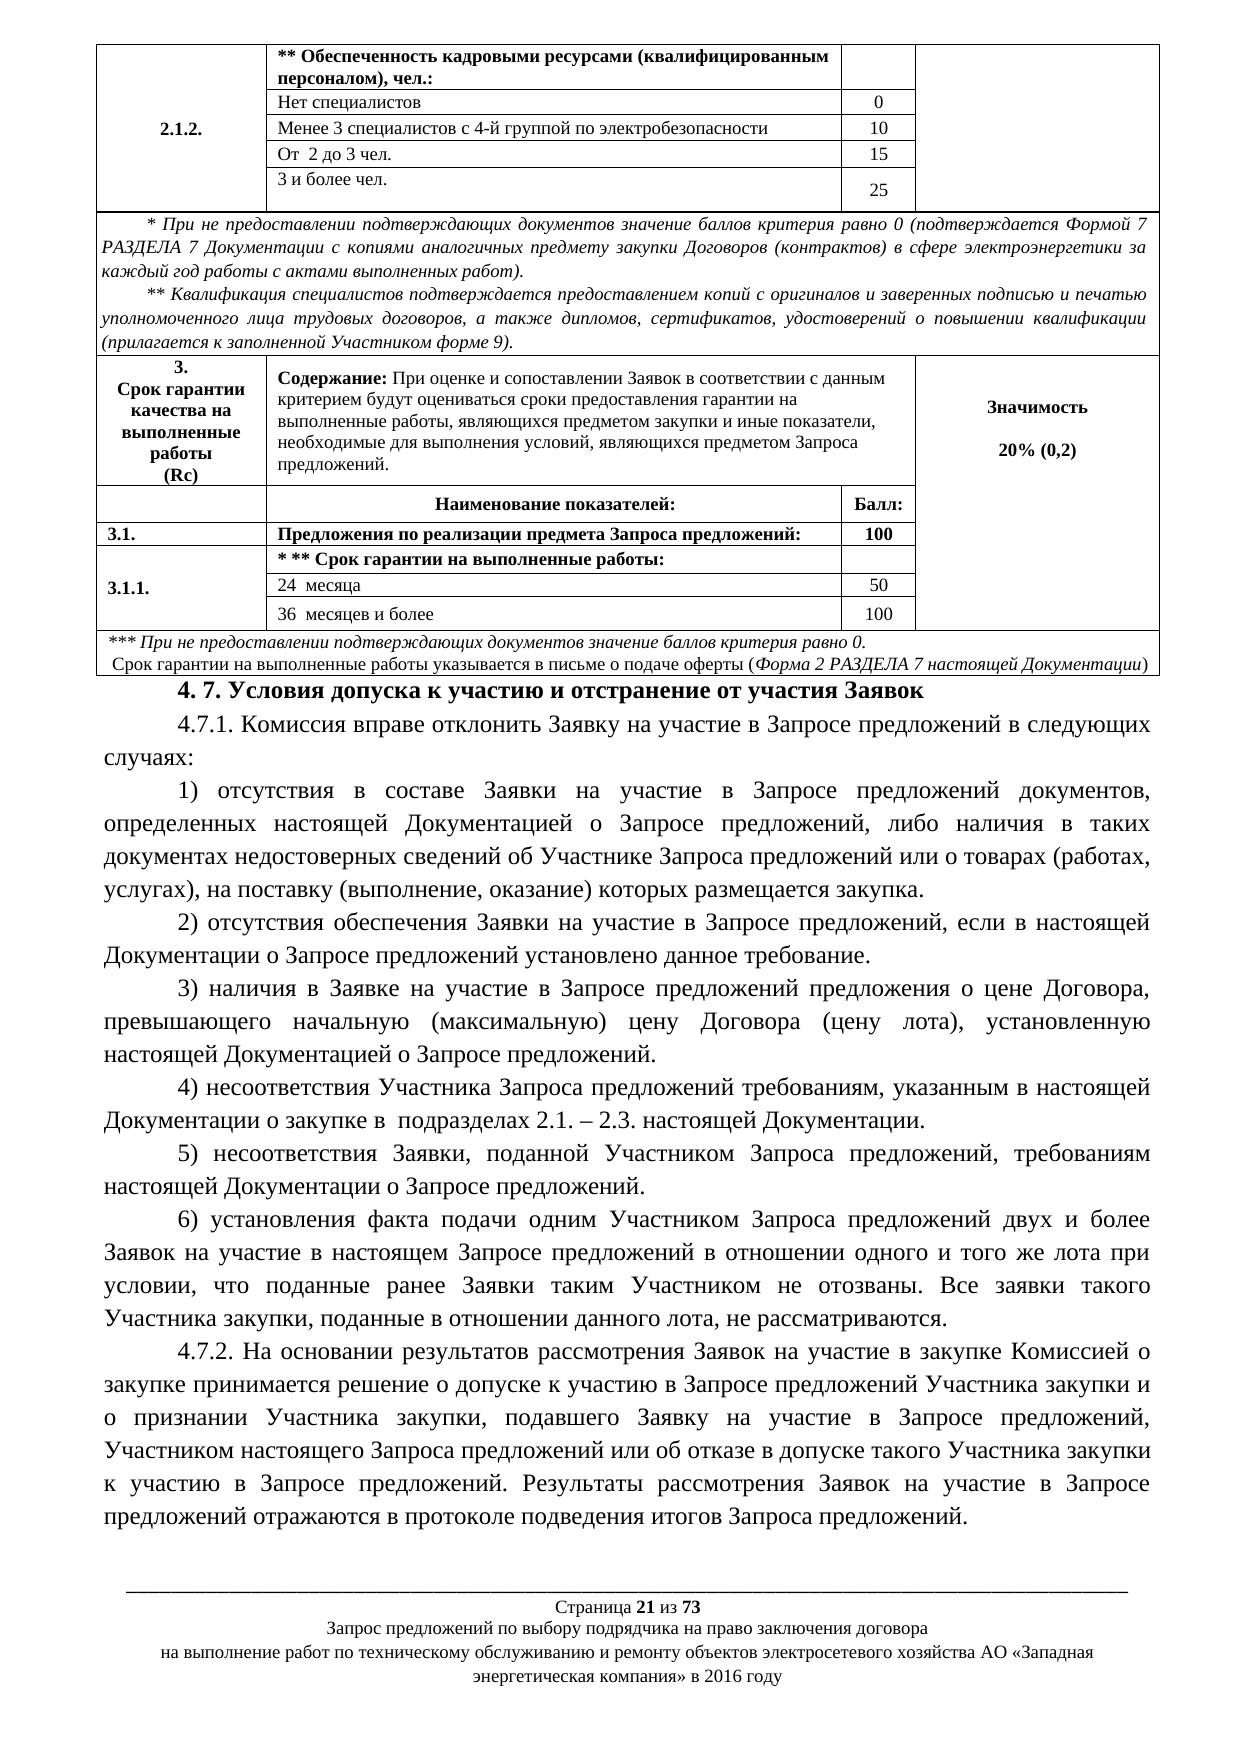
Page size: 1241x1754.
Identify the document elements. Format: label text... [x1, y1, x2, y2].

table_cell 10 [842, 115, 915, 139]
table_cell 50 [842, 574, 915, 596]
list 2) отсутствия обеспечения Заявки на участие в Запросе предложений, если в настоящей Документации о Запросе предложений установлено данное требование. [103, 907, 1152, 968]
text 4.7.1. Комиссия вправе отклонить Заявку на участие в Запросе предложений в следующих случаях: [103, 709, 1152, 770]
table_cell *** При не предоставлении подтверждающих документов значение баллов критерия равно 0. Срок гарантии на выполненные работы указывается в письме о подаче оферты (Форма 2 РАЗДЕЛА 7 настоящей Документации) [97, 631, 1159, 674]
table_cell Наименование показателей: [267, 486, 841, 522]
table_cell ** Обеспеченность кадровыми ресурсами (квалифицированным персоналом), чел.: [267, 45, 841, 88]
table_cell [842, 45, 915, 88]
list 3) наличия в Заявке на участие в Запросе предложений предложения о цене Договора, превышающего начальную (максимальную) цену Договора (цену лота), установленную настоящей Документацией о Запросе предложений. [103, 973, 1152, 1068]
table_cell 3 и более чел. [267, 168, 841, 211]
list 6) установления факта подачи одним Участником Запроса предложений двух и более Заявок на участие в настоящем Запросе предложений в отношении одного и того же лота при условии, что поданные ранее Заявки таким Участником не отозваны. Все заявки такого Участника закупки, поданные в отношении данного лота, не рассматриваются. [103, 1204, 1152, 1332]
table_cell Значимость 20% (0,2) [916, 356, 1159, 630]
text 4. 7. Условия допуска к участию и отстранение от участия Заявок [103, 676, 1152, 704]
table_cell Балл: [842, 486, 915, 522]
table_cell 3. Срок гарантии качества на выполненные работы (Rс) [97, 356, 266, 485]
text 4.7.2. На основании результатов рассмотрения Заявок на участие в закупке Комиссией о закупке принимается решение о допуске к участию в Запросе предложений Участника закупки и о признании Участника закупки, подавшего Заявку на участие в Запросе предложений, Участником настоящего Запроса предложений или об отказе в допуске такого Участника закупки к участию в Запросе предложений. Результаты рассмотрения Заявок на участие в Запросе предложений отражаются в протоколе подведения итогов Запроса предложений. [103, 1336, 1152, 1530]
table_cell Предложения по реализации предмета Запроса предложений: [267, 523, 841, 544]
list 1) отсутствия в составе Заявки на участие в Запросе предложений документов, определенных настоящей Документацией о Запросе предложений, либо наличия в таких документах недостоверных сведений об Участнике Запроса предложений или о товарах (работах, услугах), на поставку (выполнение, оказание) которых размещается закупка. [103, 775, 1152, 902]
table_cell Менее 3 специалистов с 4-й группой по электробезопасности [267, 115, 841, 139]
table_cell 3.1. [97, 523, 266, 544]
table_cell 24 месяца [267, 574, 841, 596]
table_cell 25 [842, 168, 915, 211]
table_cell 15 [842, 141, 915, 167]
table_cell 36 месяцев и более [267, 597, 841, 630]
table_cell * При не предоставлении подтверждающих документов значение баллов критерия равно 0 (подтверждается Формой 7 РАЗДЕЛА 7 Документации с копиями аналогичных предмету закупки Договоров (контрактов) в сфере электроэнергетики за каждый год работы с актами выполненных работ). ** Квалификация специалистов подтверждается предоставлением копий с оригиналов и заверенных подписью и печатью уполномоченного лица трудовых договоров, а также дипломов, сертификатов, удостоверений о повышении квалификации (прилагается к заполненной Участником форме 9). [97, 213, 1159, 355]
table_cell * ** Срок гарантии на выполненные работы: [267, 546, 841, 572]
table_cell От 2 до 3 чел. [267, 141, 841, 167]
table_cell 100 [842, 523, 915, 544]
table_cell 100 [842, 597, 915, 630]
table_cell 0 [842, 90, 915, 114]
table_cell [97, 486, 266, 522]
table_cell 2.1.2. [97, 45, 266, 211]
list 5) несоответствия Заявки, поданной Участником Запроса предложений, требованиям настоящей Документации о Запросе предложений. [103, 1138, 1152, 1200]
table_cell [842, 546, 915, 572]
table_cell Содержание: При оценке и сопоставлении Заявок в соответствии с данным критерием будут оцениваться сроки предоставления гарантии на выполненные работы, являющихся предметом закупки и иные показатели, необходимые для выполнения условий, являющихся предметом Запроса предложений. [267, 356, 915, 485]
list 4) несоответствия Участника Запроса предложений требованиям, указанным в настоящей Документации о закупке в подразделах 2.1. – 2.3. настоящей Документации. [103, 1072, 1152, 1134]
table_cell 3.1.1. [97, 546, 266, 630]
table_cell Нет специалистов [267, 90, 841, 114]
